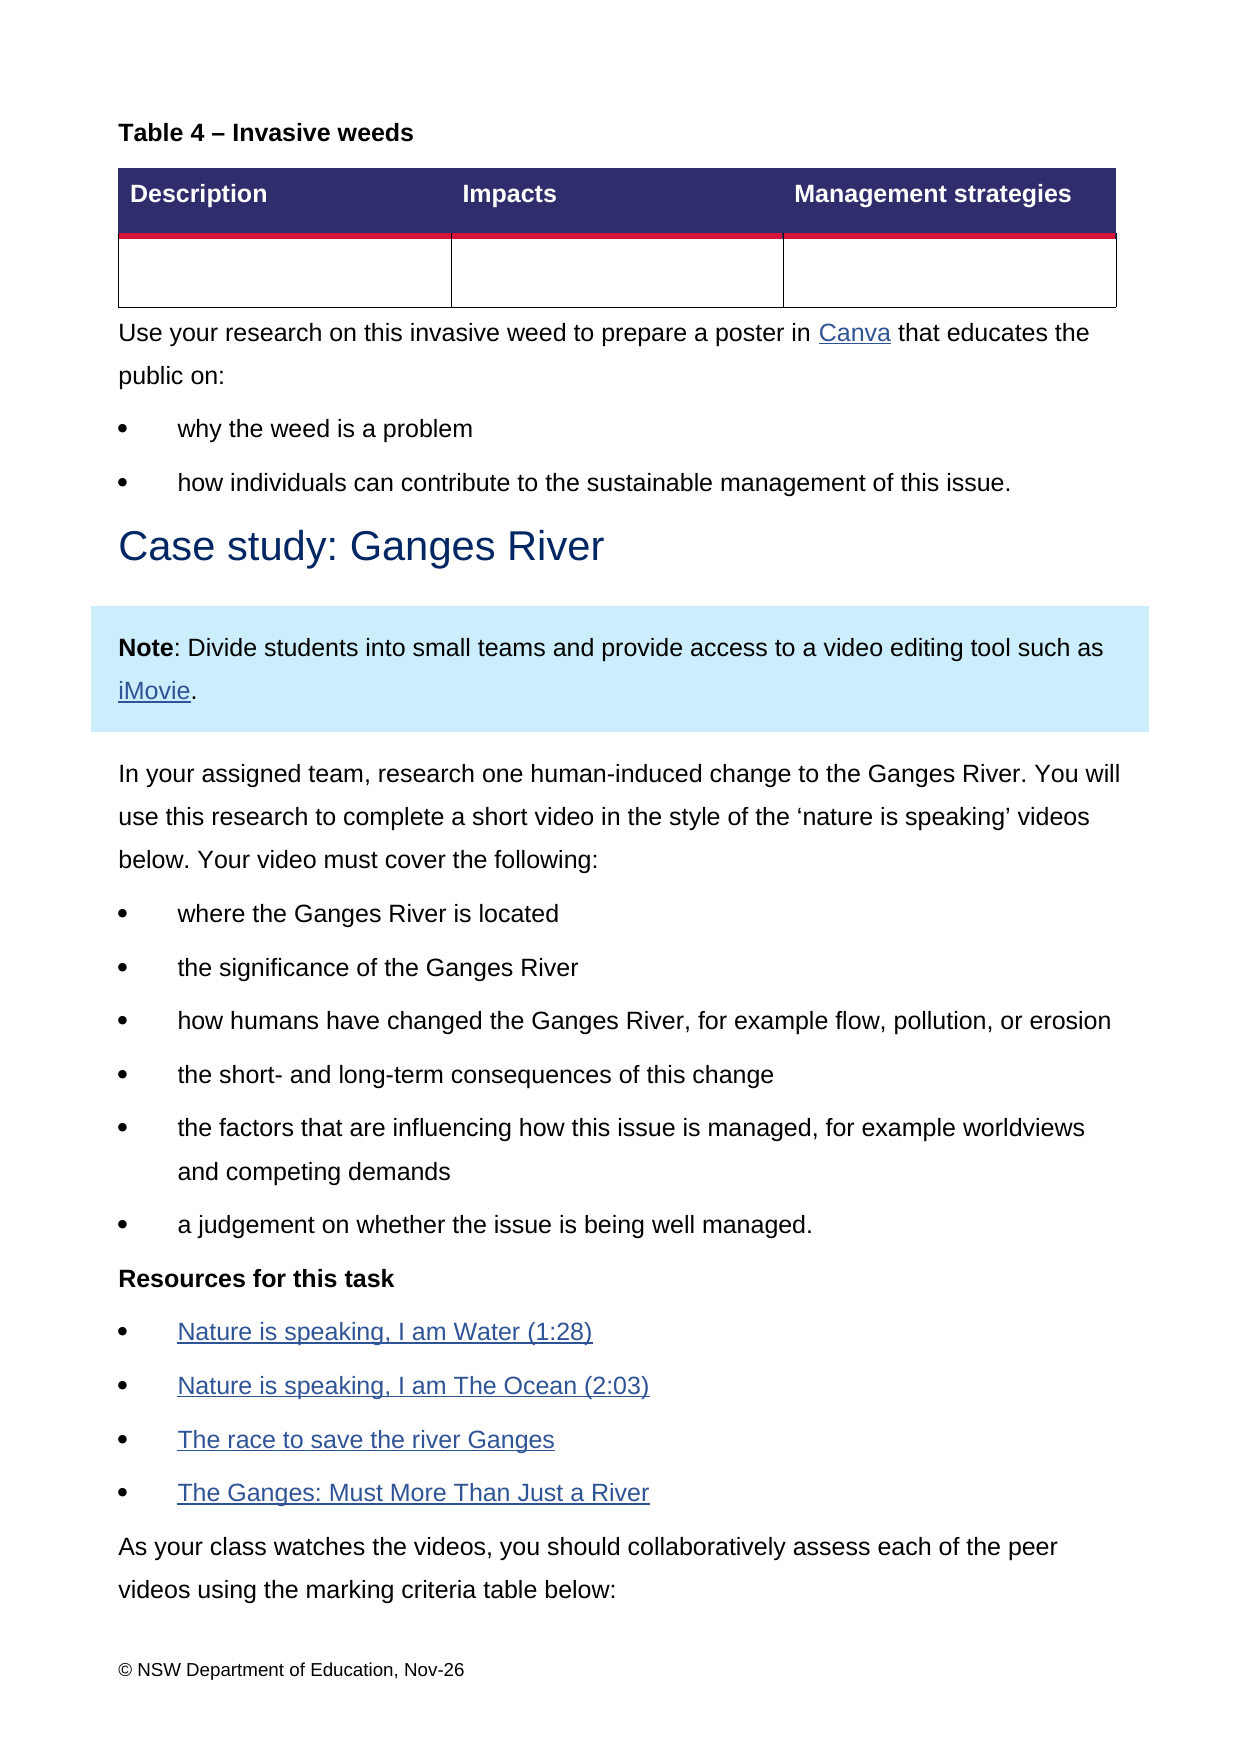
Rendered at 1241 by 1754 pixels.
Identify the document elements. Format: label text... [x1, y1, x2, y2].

text Resources for this task [118, 1264, 1122, 1293]
list the short- and long-term consequences of this change [118, 1060, 1122, 1089]
table_cell [784, 239, 1116, 307]
text As your class watches the videos, you should collaboratively assess each of the peer videos using the marking criteria table below: [118, 1532, 1122, 1604]
subtitle Case study: Ganges River [118, 522, 1122, 570]
list Nature is speaking, I am The Ocean (2:03) [118, 1371, 1122, 1400]
list how humans have changed the Ganges River, for example flow, pollution, or erosion [118, 1006, 1122, 1035]
text Use your research on this invasive weed to prepare a poster in Canva that educates the public on: [118, 318, 1122, 390]
list The Ganges: Must More Than Just a River [118, 1478, 1122, 1507]
text In your assigned team, research one human-induced change to the Ganges River. You will use this research to complete a short video in the style of the ‘nature is speaking’ videos below. Your video must cover the following: [118, 759, 1122, 874]
table_header Impacts [452, 169, 782, 233]
list the factors that are influencing how this issue is managed, for example worldviews and competing demands [118, 1113, 1122, 1185]
table_header Management strategies [783, 169, 1115, 233]
list where the Ganges River is located [118, 899, 1122, 928]
list Nature is speaking, I am Water (1:28) [118, 1317, 1122, 1346]
list the significance of the Ganges River [118, 952, 1122, 981]
list how individuals can contribute to the sustainable management of this issue. [118, 468, 1122, 497]
list The race to save the river Ganges [118, 1425, 1122, 1453]
list a judgement on whether the issue is being well managed. [118, 1210, 1122, 1239]
table_header Description [119, 169, 451, 233]
text Note: Divide students into small teams and provide access to a video editing tool such as iMovie. [97, 613, 1143, 726]
table_cell [452, 239, 783, 307]
table_cell [119, 239, 451, 307]
list why the weed is a problem [118, 414, 1122, 443]
text Table 4 – Invasive weeds [118, 118, 1122, 147]
